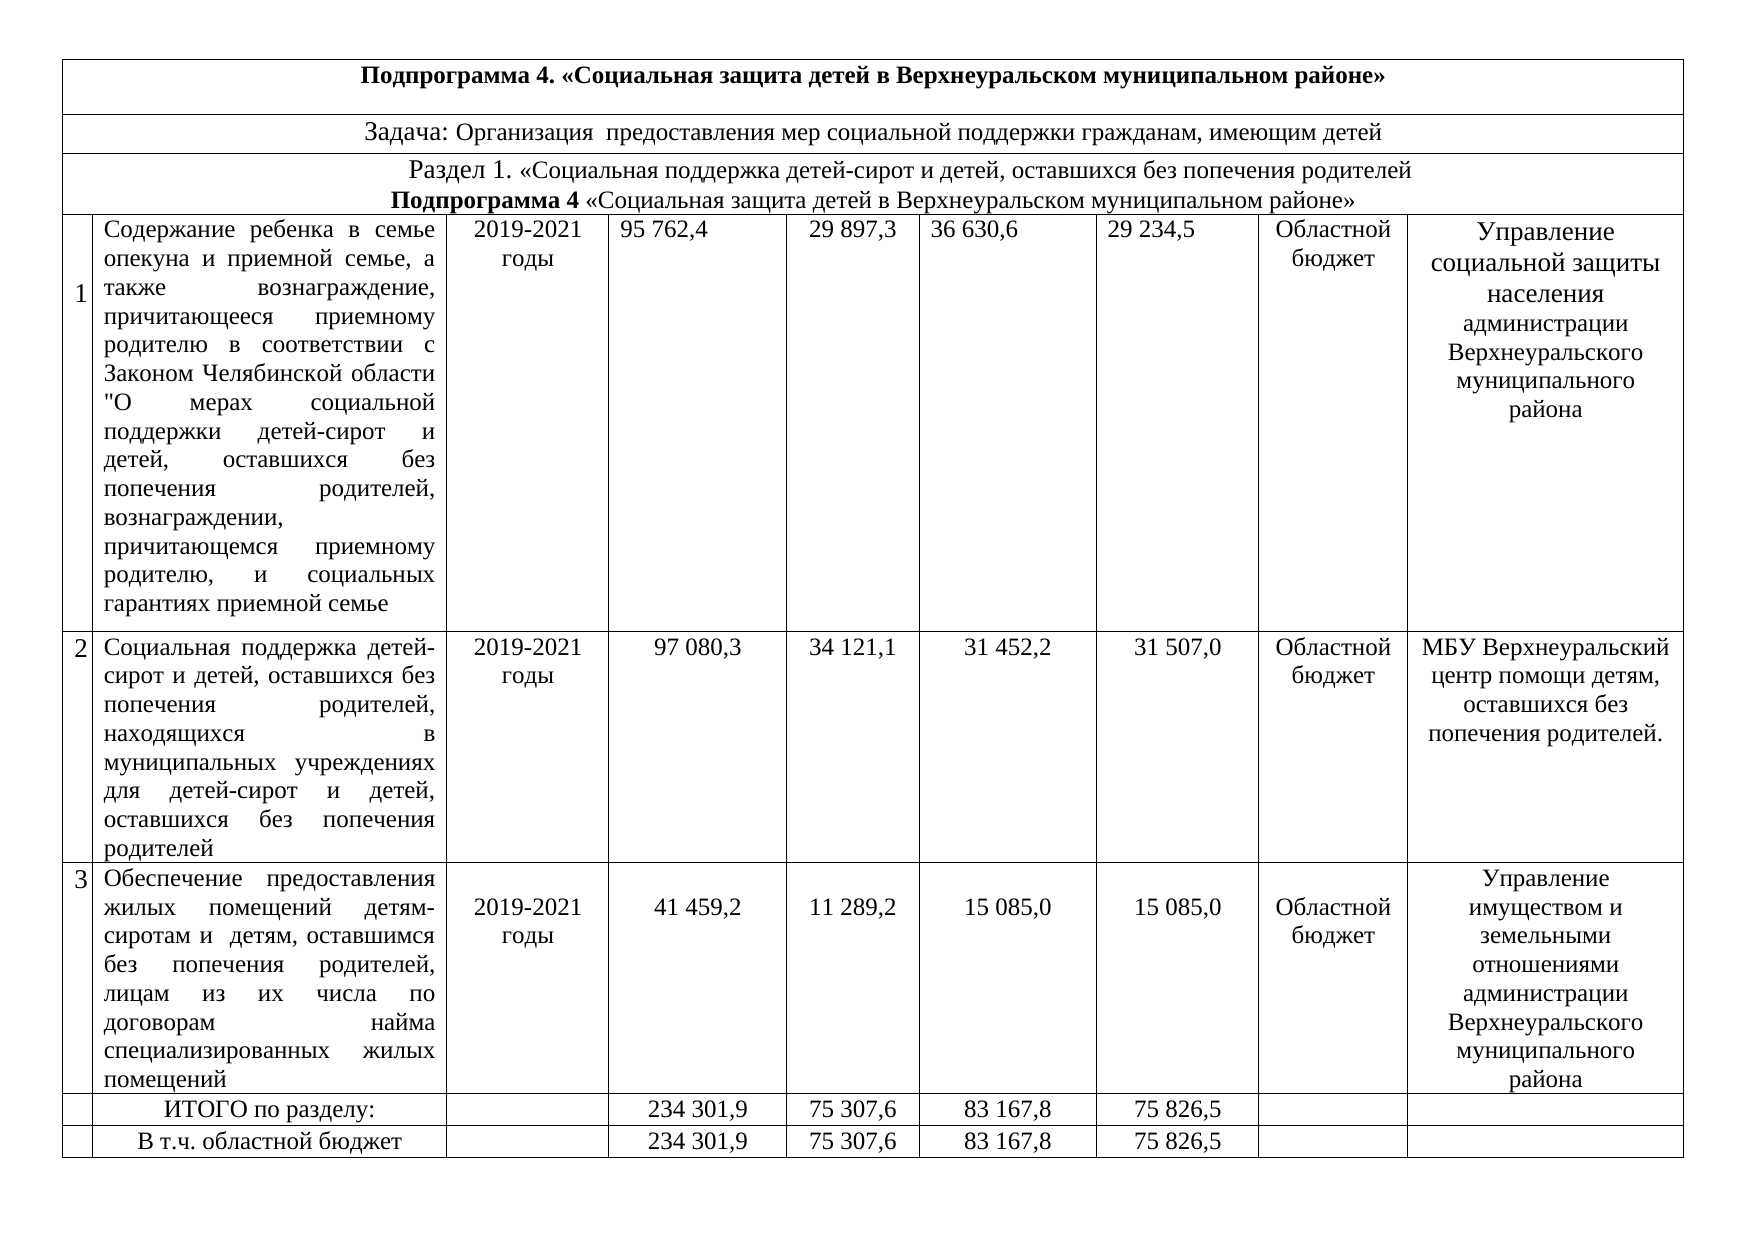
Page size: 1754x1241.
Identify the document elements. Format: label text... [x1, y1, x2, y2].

table_cell 75 307,6 [787, 1126, 919, 1157]
table_cell 75 307,6 [787, 1094, 919, 1125]
table_cell 2 [63, 632, 92, 862]
table_cell В т.ч. областной бюджет [93, 1126, 446, 1157]
table_cell [1408, 1126, 1683, 1157]
table_cell 41 459,2 [609, 863, 786, 1093]
table_cell Социальная поддержка детей-сирот и детей, оставшихся без попечения родителей, находящихся в муниципальных учреждениях для детей-сирот и детей, оставшихся без попечения родителей [93, 632, 446, 862]
table_cell 11 289,2 [787, 863, 919, 1093]
table_cell ИТОГО по разделу: [93, 1094, 446, 1125]
table_header Подпрограмма 4. «Социальная защита детей в Верхнеуральском муниципальном районе» [63, 60, 1683, 113]
table_cell 34 121,1 [787, 632, 919, 862]
table_cell 15 085,0 [1097, 863, 1258, 1093]
table_cell Управление имуществом и земельными отношениями администрации Верхнеуральского муниципального района [1408, 863, 1683, 1093]
table_cell Обеспечение предоставления жилых помещений детям-сиротам и детям, оставшимся без попечения родителей, лицам из их числа по договорам найма специализированных жилых помещений [93, 863, 446, 1093]
table_cell 95 762,4 [609, 215, 786, 631]
table_cell 1 [63, 215, 92, 631]
table_cell 2019-2021 годы [447, 215, 608, 631]
table_cell Управление социальной защиты населения администрации Верхнеуральского муниципального района [1408, 215, 1683, 631]
table_cell [1259, 1094, 1407, 1125]
table_cell 3 [63, 863, 92, 1093]
table_cell 83 167,8 [920, 1094, 1096, 1125]
table_cell Областной бюджет [1259, 215, 1407, 631]
table_cell Областной бюджет [1259, 863, 1407, 1093]
table_cell Областной бюджет [1259, 632, 1407, 862]
table_cell 83 167,8 [920, 1126, 1096, 1157]
table_cell [63, 1126, 92, 1157]
table_cell 29 234,5 [1097, 215, 1258, 631]
table_cell 31 452,2 [920, 632, 1096, 862]
table_cell 234 301,9 [609, 1094, 786, 1125]
table_cell 75 826,5 [1097, 1094, 1258, 1125]
table_cell Содержание ребенка в семье опекуна и приемной семье, а также вознаграждение, причитающееся приемному родителю в соответствии с Законом Челябинской области "О мерах социальной поддержки детей-сирот и детей, оставшихся без попечения родителей, вознаграждении, причитающемся приемному родителю, и социальных гарантиях приемной семье [93, 215, 446, 631]
table_cell Раздел 1. «Социальная поддержка детей-сирот и детей, оставшихся без попечения родителей Подпрограмма 4 «Социальная защита детей в Верхнеуральском муниципальном районе» [63, 154, 1683, 213]
table_cell [1259, 1126, 1407, 1157]
table_cell 2019-2021 годы [447, 632, 608, 862]
table_cell 2019-2021 годы [447, 863, 608, 1093]
table_cell 75 826,5 [1097, 1126, 1258, 1157]
table_cell 234 301,9 [609, 1126, 786, 1157]
table_cell [447, 1094, 608, 1125]
table_cell [63, 1094, 92, 1125]
table_cell [1408, 1094, 1683, 1125]
table_cell 36 630,6 [920, 215, 1096, 631]
table_cell 29 897,3 [787, 215, 919, 631]
table_cell 97 080,3 [609, 632, 786, 862]
table_cell 15 085,0 [920, 863, 1096, 1093]
table_cell МБУ Верхнеуральский центр помощи детям, оставшихся без попечения родителей. [1408, 632, 1683, 862]
table_cell 31 507,0 [1097, 632, 1258, 862]
table_cell Задача: Организация предоставления мер социальной поддержки гражданам, имеющим детей [63, 115, 1683, 153]
table_cell [447, 1126, 608, 1157]
